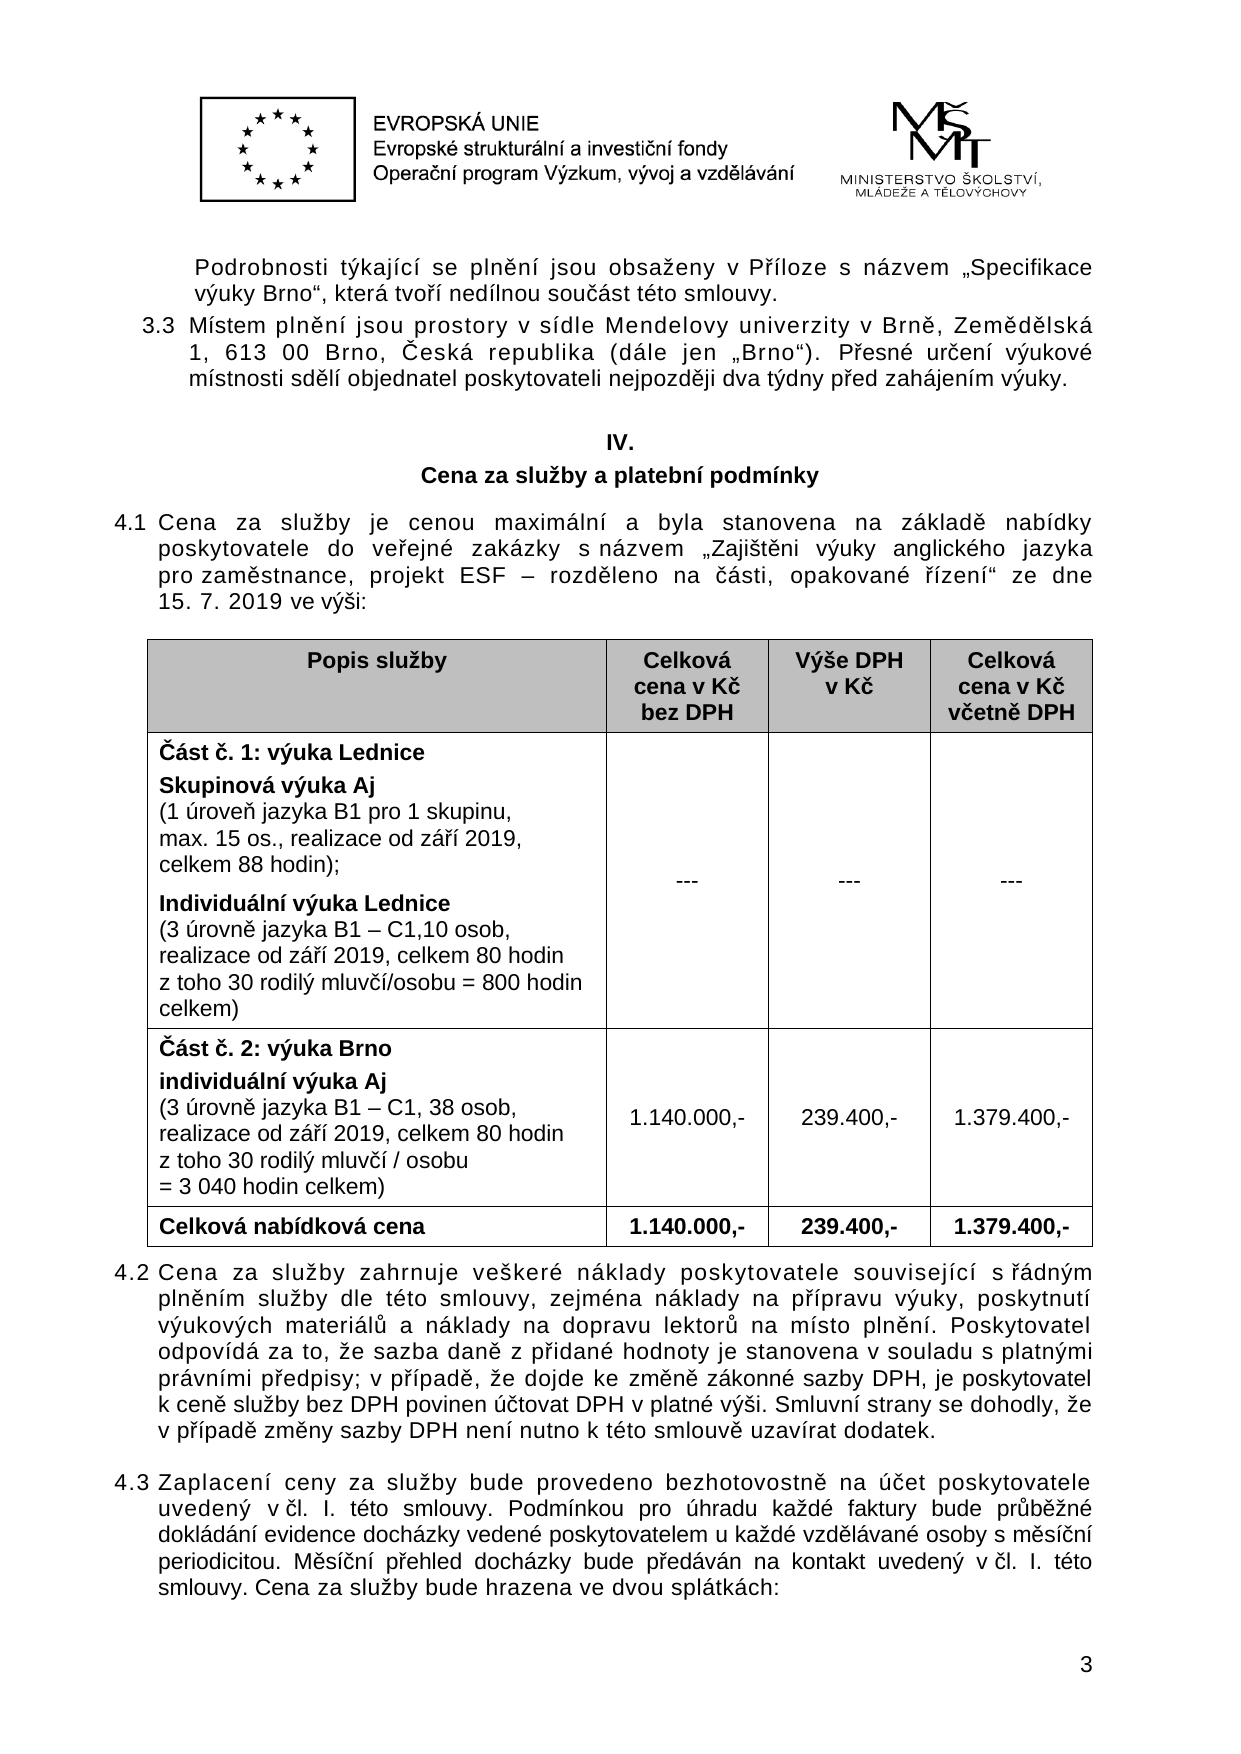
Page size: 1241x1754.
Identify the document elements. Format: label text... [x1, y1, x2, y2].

list Cena za služby je cenou maximální a byla stanovena na základě nabídky poskytovatele do veřejné zakázky s názvem „Zajištěni výuky anglického jazyka pro zaměstnance, projekt ESF – rozděleno na části, opakované řízení“ ze dne 15. 7. 2019 ve výši: [114, 509, 1092, 614]
table_cell 1.140.000,- [607, 1029, 768, 1206]
table_cell --- [769, 733, 930, 1028]
table_cell Část č. 2: výuka Brno individuální výuka Aj (3 úrovně jazyka B1 – C1, 38 osob, realizace od září 2019, celkem 80 hodin z toho 30 rodilý mluvčí / osobu = 3 040 hodin celkem) [148, 1029, 606, 1206]
table_cell 1.379.400,- [931, 1207, 1092, 1246]
picture [147, 44, 1093, 254]
list Cena za služby zahrnuje veškeré náklady poskytovatele související s řádným plněním služby dle této smlouvy, zejména náklady na přípravu výuky, poskytnutí výukových materiálů a náklady na dopravu lektorů na místo plnění. Poskytovatel odpovídá za to, že sazba daně z přidané hodnoty je stanovena v souladu s platnými právními předpisy; v případě, že dojde ke změně zákonné sazby DPH, je poskytovatel k ceně služby bez DPH povinen účtovat DPH v platné výši. Smluvní strany se dohodly, že v případě změny sazby DPH není nutno k této smlouvě uzavírat dodatek. [114, 1259, 1092, 1443]
table_cell 239.400,- [769, 1029, 930, 1206]
table_cell 239.400,- [769, 1207, 930, 1246]
list Zaplacení ceny za služby bude provedeno bezhotovostně na účet poskytovatele uvedený v čl. I. této smlouvy. Podmínkou pro úhradu každé faktury bude průběžné dokládání evidence docházky vedené poskytovatelem u každé vzdělávané osoby s měsíční periodicitou. Měsíční přehled docházky bude předáván na kontakt uvedený v čl. I. této smlouvy. Cena za služby bude hrazena ve dvou splátkách: [114, 1468, 1092, 1600]
table_header Celková cena v Kč bez DPH [607, 640, 768, 732]
table_cell --- [607, 733, 768, 1028]
table_cell 1.379.400,- [931, 1029, 1092, 1206]
text Cena za služby a platební podmínky [148, 462, 1092, 488]
table_header Výše DPH v Kč [769, 640, 930, 732]
text IV. [148, 429, 1092, 455]
text Podrobnosti týkající se plnění jsou obsaženy v Příloze s názvem „Specifikace výuky Brno“, která tvoří nedílnou součást této smlouvy. [194, 254, 1092, 306]
list Místem plnění jsou prostory v sídle Mendelovy univerzity v Brně, Zemědělská 1, 613 00 Brno, Česká republika (dále jen „Brno“). Přesné určení výukové místnosti sdělí objednatel poskytovateli nejpozději dva týdny před zahájením výuky. [142, 312, 1092, 392]
table_cell Celková nabídková cena [148, 1207, 606, 1246]
table_header Celková cena v Kč včetně DPH [931, 640, 1092, 732]
table_cell 1.140.000,- [607, 1207, 768, 1246]
table_cell --- [931, 733, 1092, 1028]
table_cell Část č. 1: výuka Lednice Skupinová výuka Aj (1 úroveň jazyka B1 pro 1 skupinu, max. 15 os., realizace od září 2019, celkem 88 hodin); Individuální výuka Lednice (3 úrovně jazyka B1 – C1,10 osob, realizace od září 2019, celkem 80 hodin z toho 30 rodilý mluvčí/osobu = 800 hodin celkem) [148, 733, 606, 1028]
table_header Popis služby [148, 640, 606, 732]
